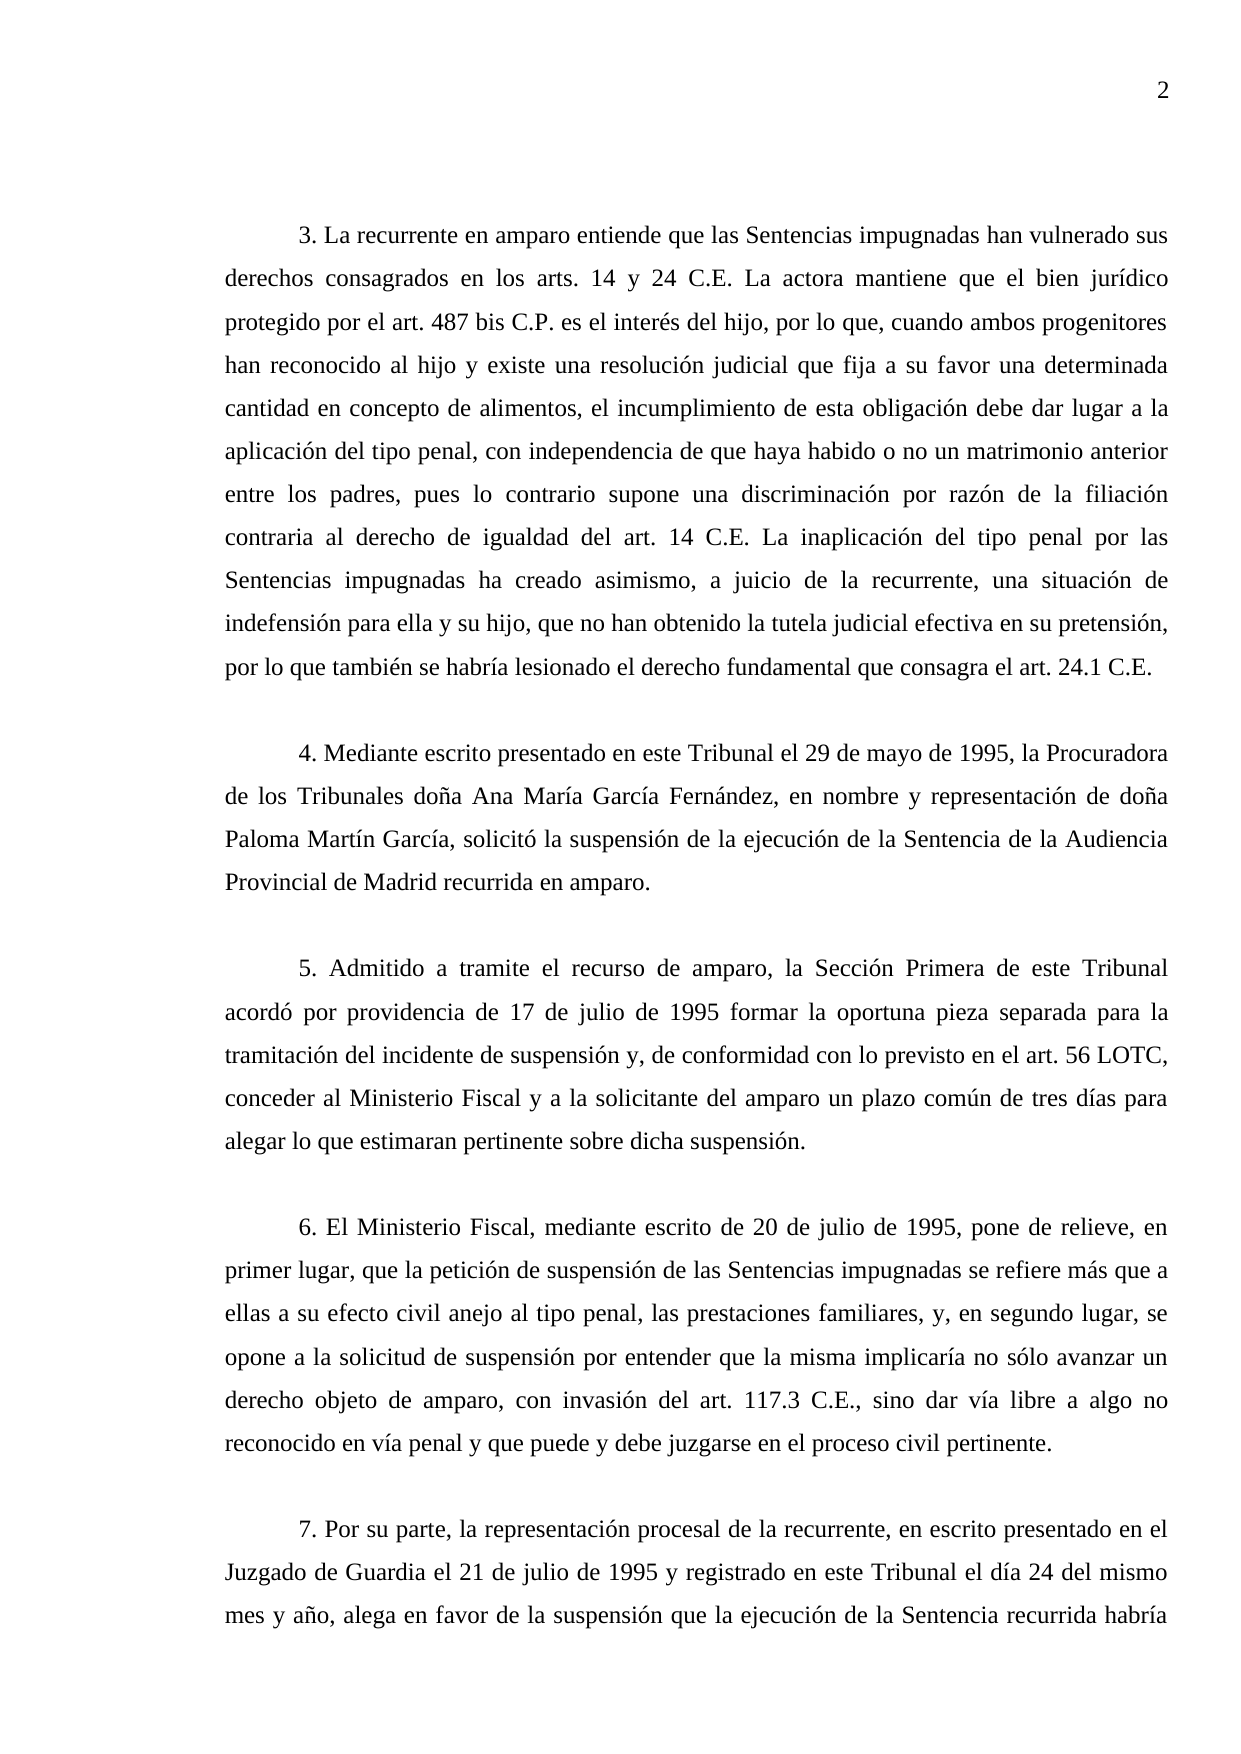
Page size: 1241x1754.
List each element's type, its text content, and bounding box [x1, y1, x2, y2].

text 5. Admitido a tramite el recurso de amparo, la Sección Primera de este Tribunal acordó por providencia de 17 de julio de 1995 formar la oportuna pieza separada para la tramitación del incidente de suspensión y, de conformidad con lo previsto en el art. 56 LOTC, conceder al Ministerio Fiscal y a la solicitante del amparo un plazo común de tres días para alegar lo que estimaran pertinente sobre dicha suspensión. [224, 953, 1169, 1155]
text 3. La recurrente en amparo entiende que las Sentencias impugnadas han vulnerado sus derechos consagrados en los arts. 14 y 24 C.E. La actora mantiene que el bien jurídico protegido por el art. 487 bis C.P. es el interés del hijo, por lo que, cuando ambos progenitores han reconocido al hijo y existe una resolución judicial que fija a su favor una determinada cantidad en concepto de alimentos, el incumplimiento de esta obligación debe dar lugar a la aplicación del tipo penal, con independencia de que haya habido o no un matrimonio anterior entre los padres, pues lo contrario supone una discriminación por razón de la filiación contraria al derecho de igualdad del art. 14 C.E. La inaplicación del tipo penal por las Sentencias impugnadas ha creado asimismo, a juicio de la recurrente, una situación de indefensión para ella y su hijo, que no han obtenido la tutela judicial efectiva en su pretensión, por lo que también se habría lesionado el derecho fundamental que consagra el art. 24.1 C.E. [224, 220, 1169, 680]
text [224, 1514, 1169, 1629]
text 6. El Ministerio Fiscal, mediante escrito de 20 de julio de 1995, pone de relieve, en primer lugar, que la petición de suspensión de las Sentencias impugnadas se refiere más que a ellas a su efecto civil anejo al tipo penal, las prestaciones familiares, y, en segundo lugar, se opone a la solicitud de suspensión por entender que la misma implicaría no sólo avanzar un derecho objeto de amparo, con invasión del art. 117.3 C.E., sino dar vía libre a algo no reconocido en vía penal y que puede y debe juzgarse en el proceso civil pertinente. [224, 1212, 1169, 1457]
text 4. Mediante escrito presentado en este Tribunal el 29 de mayo de 1995, la Procuradora de los Tribunales doña Ana María García Fernández, en nombre y representación de doña Paloma Martín García, solicitó la suspensión de la ejecución de la Sentencia de la Audiencia Provincial de Madrid recurrida en amparo. [224, 738, 1169, 896]
